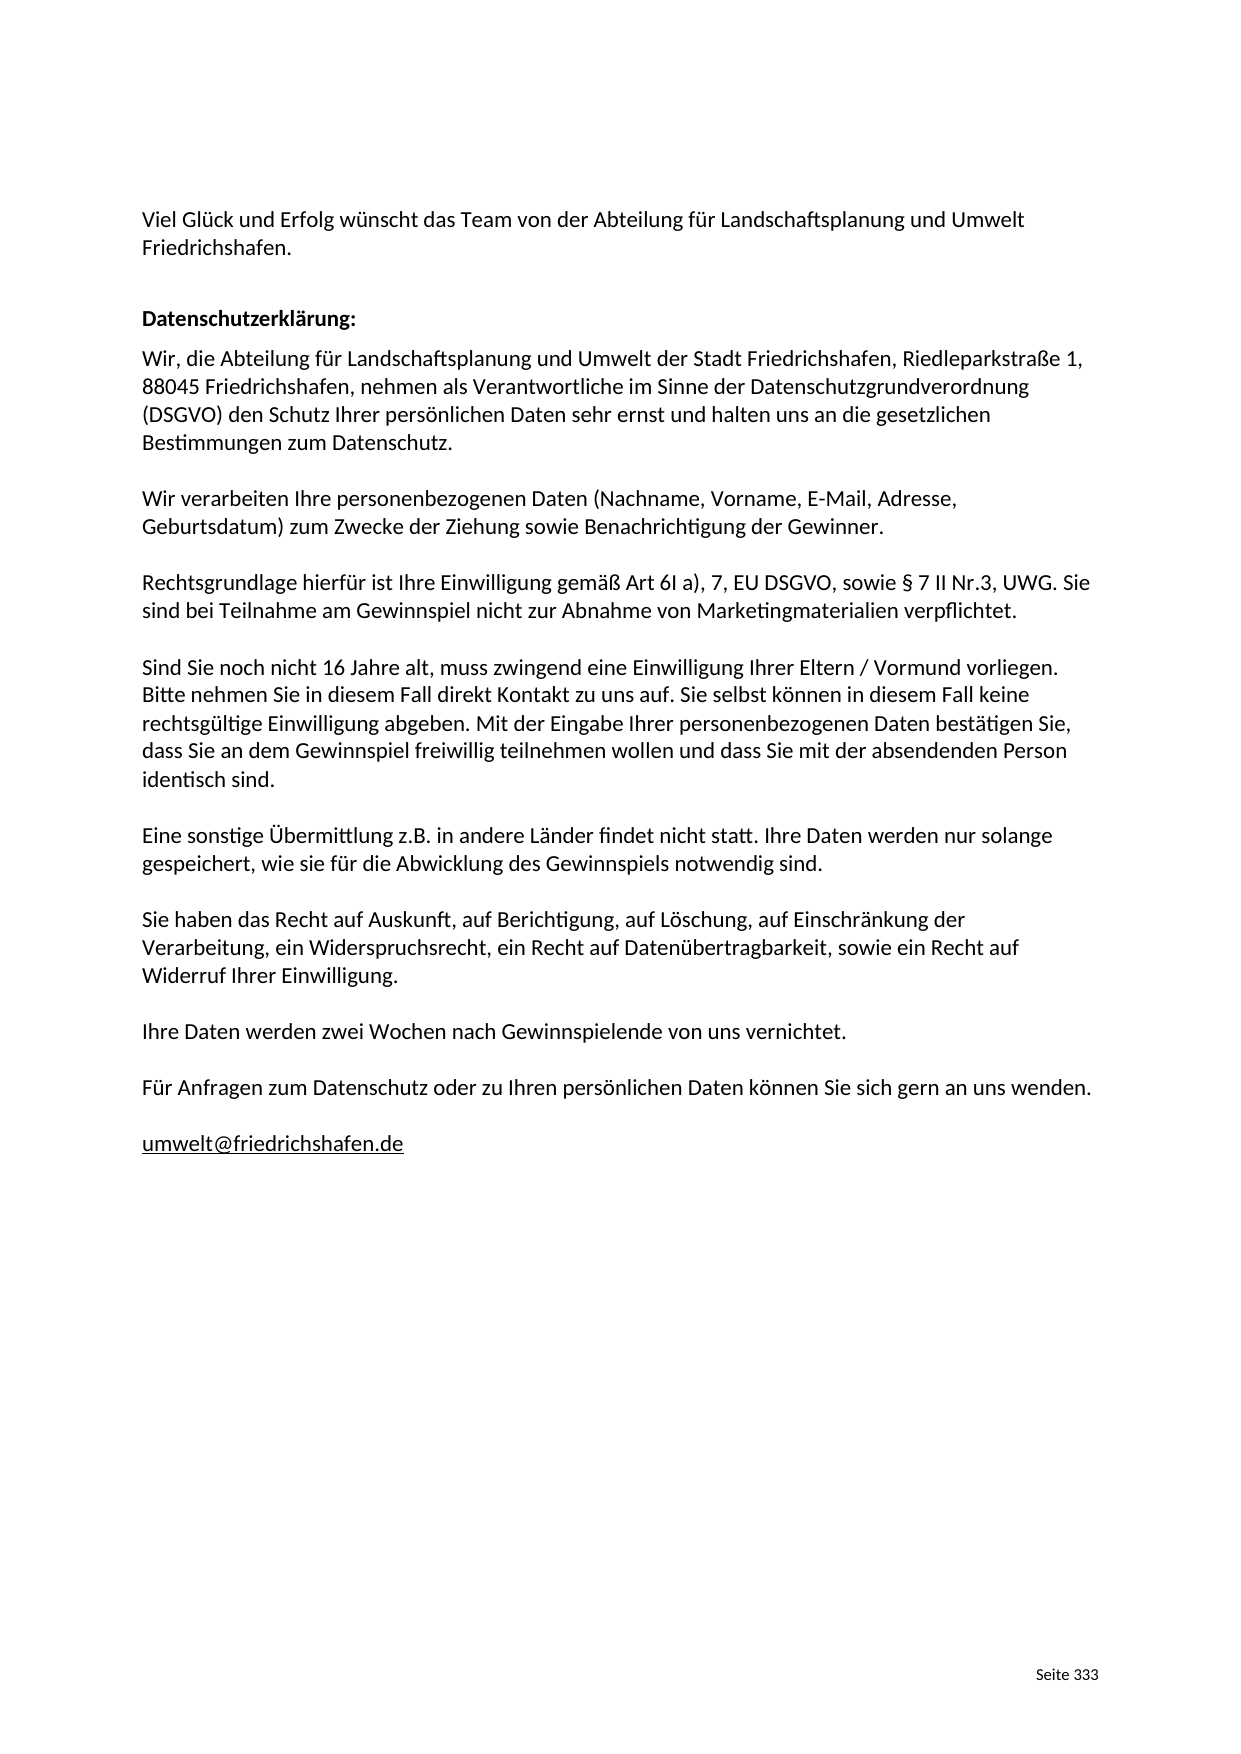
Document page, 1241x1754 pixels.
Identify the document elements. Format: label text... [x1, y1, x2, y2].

subtitle Datenschutzerklärung: [142, 304, 1098, 332]
text umwelt@friedrichshafen.de [142, 1129, 1098, 1157]
text Sind Sie noch nicht 16 Jahre alt, muss zwingend eine Einwilligung Ihrer Eltern / Vormund vorliegen. Bitte nehmen Sie in diesem Fall direkt Kontakt zu uns auf. Sie selbst können in diesem Fall keine rechtsgültige Einwilligung abgeben. Mit der Eingabe Ihrer personenbezogenen Daten bestätigen Sie, dass Sie an dem Gewinnspiel freiwillig teilnehmen wollen und dass Sie mit der absendenden Person identisch sind. [142, 653, 1098, 793]
text Für Anfragen zum Datenschutz oder zu Ihren persönlichen Daten können Sie sich gern an uns wenden. [142, 1073, 1098, 1101]
text Rechtsgrundlage hierfür ist Ihre Einwilligung gemäß Art 6I a), 7, EU DSGVO, sowie § 7 II Nr.3, UWG. Sie sind bei Teilnahme am Gewinnspiel nicht zur Abnahme von Marketingmaterialien verpflichtet. [142, 568, 1098, 624]
text Wir verarbeiten Ihre personenbezogenen Daten (Nachname, Vorname, E-Mail, Adresse, Geburtsdatum) zum Zwecke der Ziehung sowie Benachrichtigung der Gewinner. [142, 484, 1098, 541]
text Wir, die Abteilung für Landschaftsplanung und Umwelt der Stadt Friedrichshafen, Riedleparkstraße 1, 88045 Friedrichshafen, nehmen als Verantwortliche im Sinne der Datenschutzgrundverordnung (DSGVO) den Schutz Ihrer persönlichen Daten sehr ernst und halten uns an die gesetzlichen Bestimmungen zum Datenschutz. [142, 344, 1098, 456]
text Sie haben das Recht auf Auskunft, auf Berichtigung, auf Löschung, auf Einschränkung der Verarbeitung, ein Widerspruchsrecht, ein Recht auf Datenübertragbarkeit, sowie ein Recht auf Widerruf Ihrer Einwilligung. [142, 905, 1098, 989]
text Viel Glück und Erfolg wünscht das Team von der Abteilung für Landschaftsplanung und Umwelt Friedrichshafen. [142, 205, 1098, 261]
text Ihre Daten werden zwei Wochen nach Gewinnspielende von uns vernichtet. [142, 1017, 1098, 1045]
text Eine sonstige Übermittlung z.B. in andere Länder findet nicht statt. Ihre Daten werden nur solange gespeichert, wie sie für die Abwicklung des Gewinnspiels notwendig sind. [142, 821, 1098, 877]
